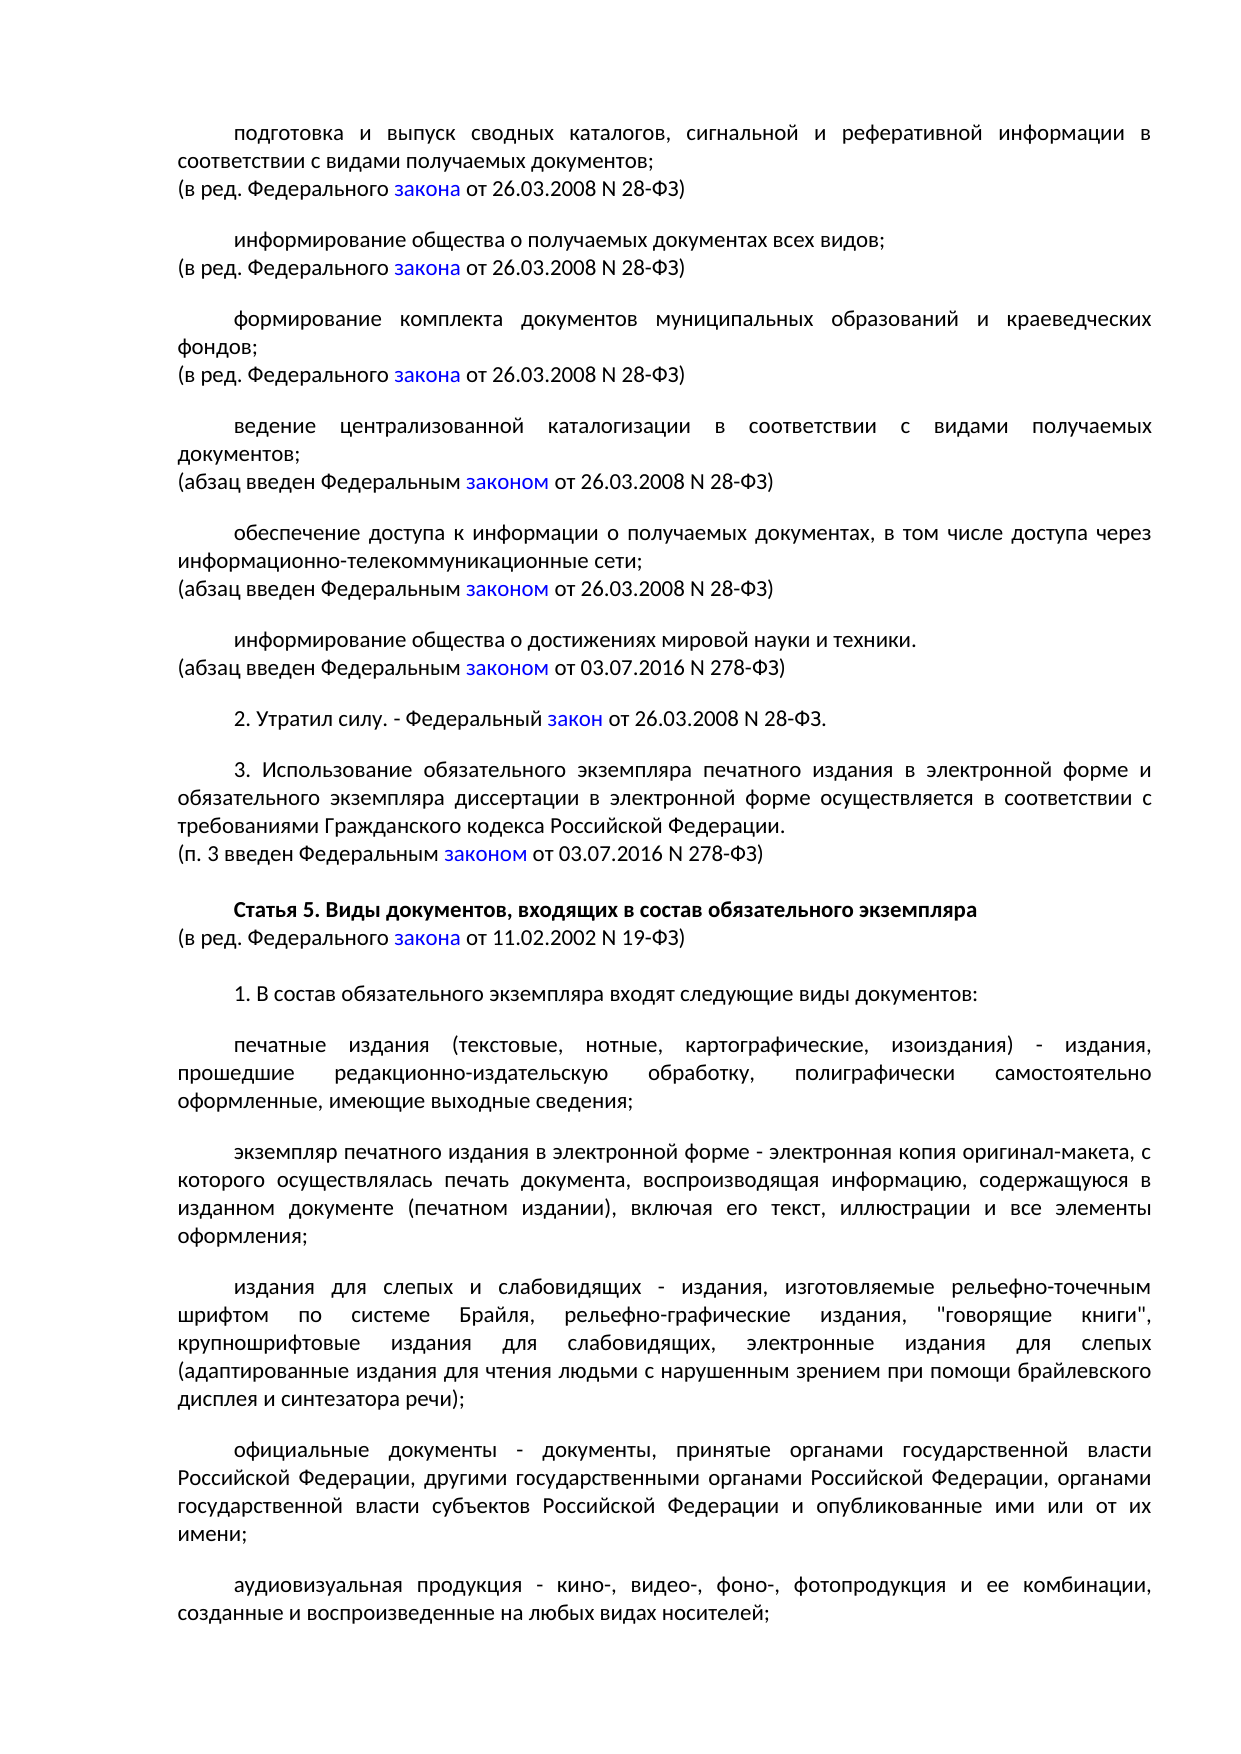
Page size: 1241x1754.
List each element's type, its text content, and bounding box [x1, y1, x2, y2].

text (в ред. Федерального закона от 26.03.2008 N 28-ФЗ) [177, 174, 1152, 202]
text официальные документы - документы, принятые органами государственной власти Российской Федерации, другими государственными органами Российской Федерации, органами государственной власти субъектов Российской Федерации и опубликованные ими или от их имени; [177, 1435, 1152, 1547]
text информирование общества о получаемых документах всех видов; [177, 225, 1152, 253]
text (в ред. Федерального закона от 26.03.2008 N 28-ФЗ) [177, 360, 1152, 388]
text формирование комплекта документов муниципальных образований и краеведческих фондов; [177, 304, 1152, 360]
text 2. Утратил силу. - Федеральный закон от 26.03.2008 N 28-ФЗ. [177, 704, 1152, 732]
text (абзац введен Федеральным законом от 03.07.2016 N 278-ФЗ) [177, 653, 1152, 681]
text аудиовизуальная продукция - кино-, видео-, фоно-, фотопродукция и ее комбинации, созданные и воспроизведенные на любых видах носителей; [177, 1570, 1152, 1626]
text ведение централизованной каталогизации в соответствии с видами получаемых документов; [177, 411, 1152, 467]
title Статья 5. Виды документов, входящих в состав обязательного экземпляра [177, 895, 1152, 923]
text (в ред. Федерального закона от 11.02.2002 N 19-ФЗ) [177, 923, 1152, 951]
text 3. Использование обязательного экземпляра печатного издания в электронной форме и обязательного экземпляра диссертации в электронной форме осуществляется в соответствии с требованиями Гражданского кодекса Российской Федерации. [177, 755, 1152, 839]
text издания для слепых и слабовидящих - издания, изготовляемые рельефно-точечным шрифтом по системе Брайля, рельефно-графические издания, "говорящие книги", крупношрифтовые издания для слабовидящих, электронные издания для слепых (адаптированные издания для чтения людьми с нарушенным зрением при помощи брайлевского дисплея и синтезатора речи); [177, 1272, 1152, 1412]
text (в ред. Федерального закона от 26.03.2008 N 28-ФЗ) [177, 253, 1152, 281]
text информирование общества о достижениях мировой науки и техники. [177, 625, 1152, 653]
text (абзац введен Федеральным законом от 26.03.2008 N 28-ФЗ) [177, 574, 1152, 602]
text подготовка и выпуск сводных каталогов, сигнальной и реферативной информации в соответствии с видами получаемых документов; [177, 118, 1152, 174]
text экземпляр печатного издания в электронной форме - электронная копия оригинал-макета, с которого осуществлялась печать документа, воспроизводящая информацию, содержащуюся в изданном документе (печатном издании), включая его текст, иллюстрации и все элементы оформления; [177, 1137, 1152, 1249]
text (п. 3 введен Федеральным законом от 03.07.2016 N 278-ФЗ) [177, 839, 1152, 867]
text 1. В состав обязательного экземпляра входят следующие виды документов: [177, 979, 1152, 1007]
text обеспечение доступа к информации о получаемых документах, в том числе доступа через информационно-телекоммуникационные сети; [177, 518, 1152, 574]
text печатные издания (текстовые, нотные, картографические, изоиздания) - издания, прошедшие редакционно-издательскую обработку, полиграфически самостоятельно оформленные, имеющие выходные сведения; [177, 1030, 1152, 1114]
text (абзац введен Федеральным законом от 26.03.2008 N 28-ФЗ) [177, 467, 1152, 495]
